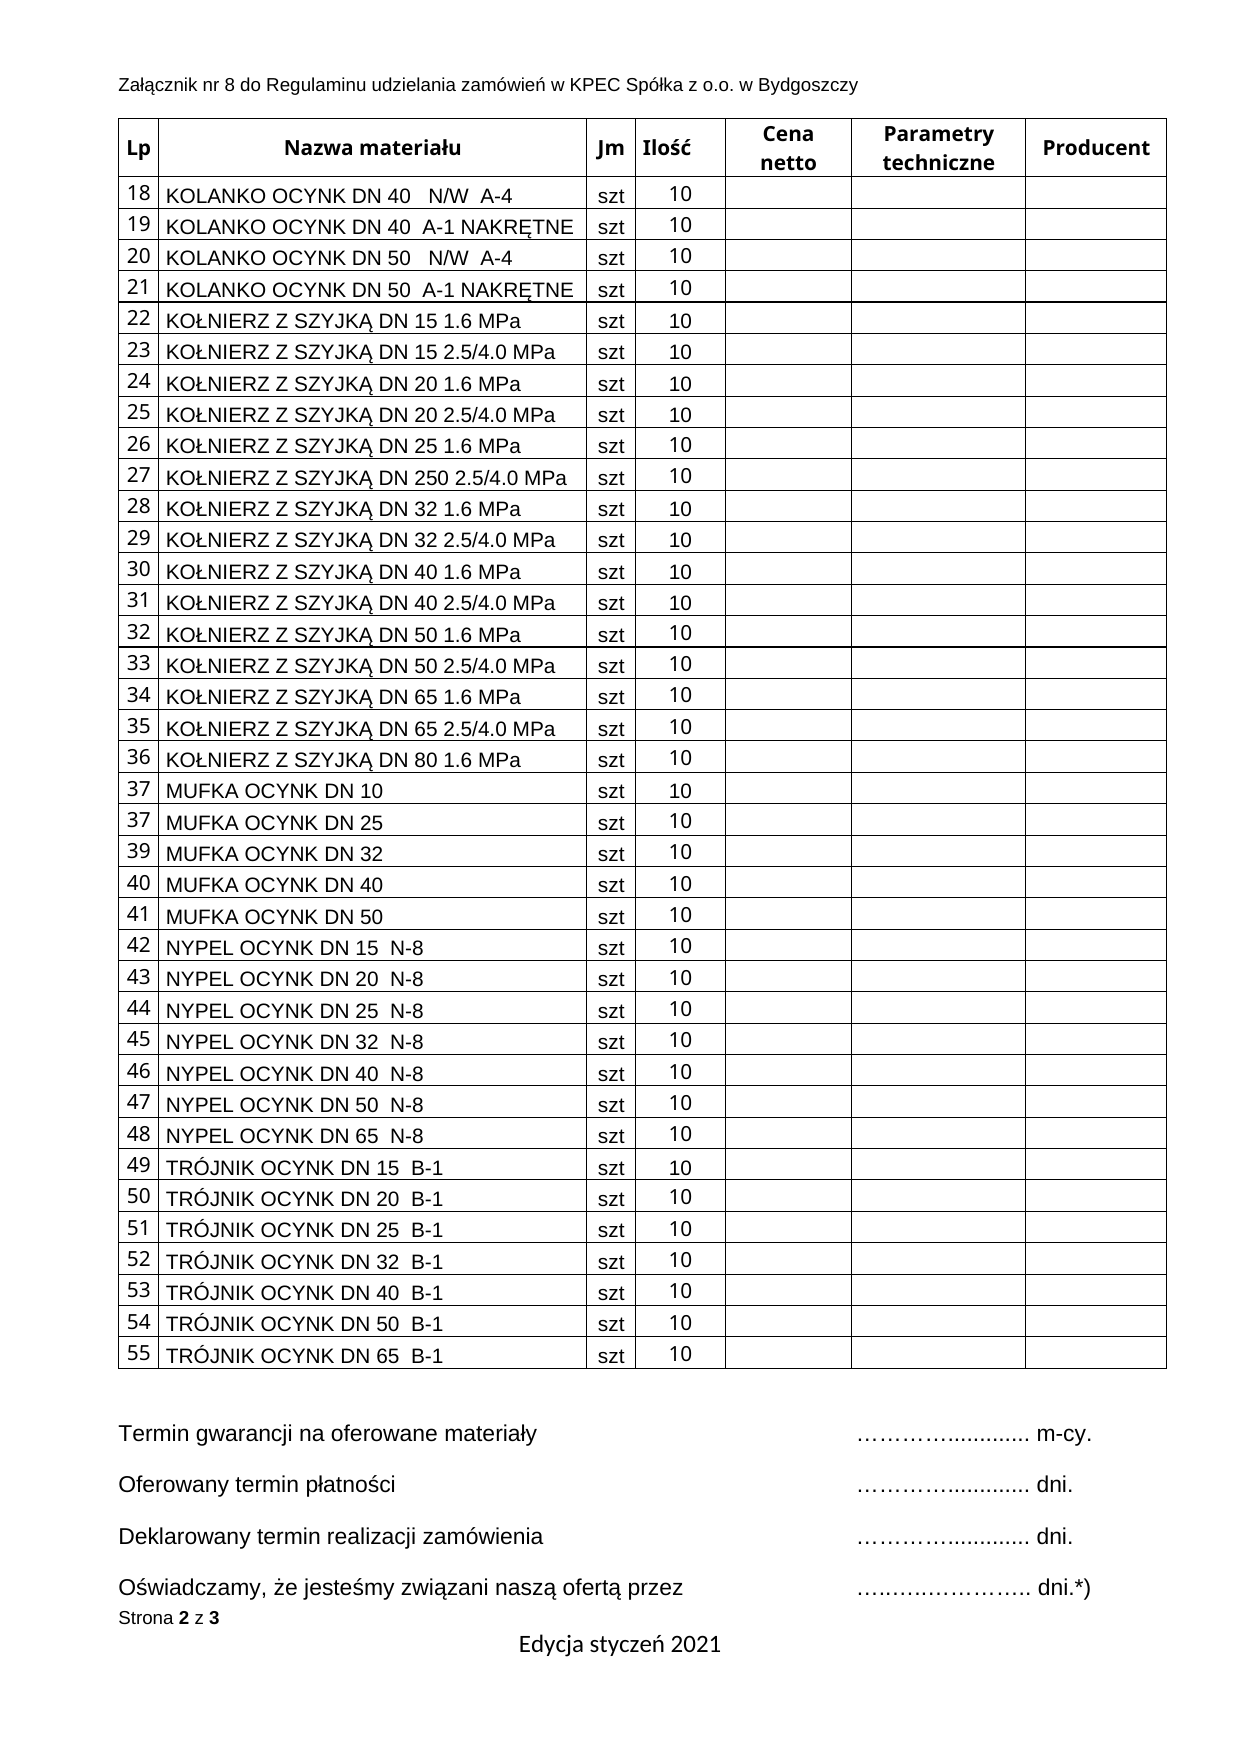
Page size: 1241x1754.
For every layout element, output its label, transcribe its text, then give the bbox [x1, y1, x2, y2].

table_cell [726, 334, 851, 364]
table_cell [852, 585, 1025, 615]
table_cell szt [587, 1337, 635, 1367]
table_cell [852, 961, 1025, 991]
table_cell [726, 1086, 851, 1117]
table_cell szt [587, 177, 635, 207]
table_cell [852, 491, 1025, 521]
table_cell [852, 1180, 1025, 1211]
table_cell szt [587, 1243, 635, 1273]
table_cell 33 [119, 648, 158, 678]
table_cell [852, 209, 1025, 239]
table_cell [1026, 240, 1166, 270]
table_cell [1026, 1306, 1166, 1336]
table_cell KOLANKO OCYNK DN 40 N/W A-4 [159, 177, 586, 207]
table_cell 24 [119, 365, 158, 396]
table_cell [1026, 397, 1166, 427]
table_cell 10 [636, 553, 725, 584]
table_cell [1026, 992, 1166, 1023]
table_cell 10 [636, 209, 725, 239]
table_cell 10 [636, 303, 725, 333]
table_cell 55 [119, 1337, 158, 1367]
table_cell szt [587, 1055, 635, 1085]
table_cell NYPEL OCYNK DN 32 N-8 [159, 1024, 586, 1054]
table_cell szt [587, 804, 635, 834]
table_cell [852, 1337, 1025, 1367]
table_cell [852, 679, 1025, 709]
table_cell [726, 209, 851, 239]
table_cell [726, 773, 851, 803]
table_cell [726, 1118, 851, 1148]
table_cell szt [587, 867, 635, 897]
table_cell [726, 428, 851, 458]
table_cell szt [587, 1306, 635, 1336]
table_cell szt [587, 240, 635, 270]
table_cell [726, 1243, 851, 1273]
table_cell 10 [636, 773, 725, 803]
table_cell 29 [119, 522, 158, 552]
table_cell [1026, 365, 1166, 396]
table_cell [726, 930, 851, 960]
table_cell [852, 177, 1025, 207]
table_cell [726, 553, 851, 584]
table_cell szt [587, 553, 635, 584]
table_cell [1026, 616, 1166, 646]
table_cell [1026, 1118, 1166, 1148]
table_cell [852, 992, 1025, 1023]
table_cell 10 [636, 240, 725, 270]
table_cell [726, 710, 851, 740]
table_cell [1026, 209, 1166, 239]
table_cell [726, 679, 851, 709]
table_cell 10 [636, 1212, 725, 1242]
table_cell [1026, 1180, 1166, 1211]
table_cell [852, 1024, 1025, 1054]
table_cell szt [587, 1118, 635, 1148]
table_cell [852, 365, 1025, 396]
table_cell KOŁNIERZ Z SZYJKĄ DN 50 1.6 MPa [159, 616, 586, 646]
table_header Producent [1026, 119, 1166, 176]
table_cell [852, 1118, 1025, 1148]
table_cell [1026, 1212, 1166, 1242]
table_cell TRÓJNIK OCYNK DN 15 B-1 [159, 1149, 586, 1179]
table_cell szt [587, 271, 635, 301]
table_cell szt [587, 741, 635, 772]
table_header Ilość [636, 119, 725, 176]
table_header Nazwa materiału [159, 119, 586, 176]
table_cell 48 [119, 1118, 158, 1148]
table_cell KOŁNIERZ Z SZYJKĄ DN 32 2.5/4.0 MPa [159, 522, 586, 552]
table_cell 52 [119, 1243, 158, 1273]
table_cell [726, 961, 851, 991]
table_cell szt [587, 992, 635, 1023]
table_cell 45 [119, 1024, 158, 1054]
table_cell 44 [119, 992, 158, 1023]
table_cell 43 [119, 961, 158, 991]
table_cell KOŁNIERZ Z SZYJKĄ DN 40 2.5/4.0 MPa [159, 585, 586, 615]
table_cell 31 [119, 585, 158, 615]
table_cell [852, 334, 1025, 364]
table_cell [1026, 522, 1166, 552]
table_cell 25 [119, 397, 158, 427]
table_cell [1026, 1337, 1166, 1367]
text Oświadczamy, że jesteśmy związani naszą ofertą przez …..…..………….. dni.*) [118, 1574, 1122, 1600]
table_cell TRÓJNIK OCYNK DN 65 B-1 [159, 1337, 586, 1367]
table_cell szt [587, 1180, 635, 1211]
table_cell 10 [636, 679, 725, 709]
table_cell 10 [636, 992, 725, 1023]
table_cell [726, 240, 851, 270]
table_cell [1026, 741, 1166, 772]
table_cell [852, 804, 1025, 834]
table_cell 53 [119, 1275, 158, 1305]
table_cell 37 [119, 804, 158, 834]
table_cell szt [587, 648, 635, 678]
table_cell [726, 459, 851, 489]
table_cell [852, 836, 1025, 866]
table_cell NYPEL OCYNK DN 15 N-8 [159, 930, 586, 960]
table_cell [852, 1275, 1025, 1305]
table_cell 10 [636, 1024, 725, 1054]
table_cell 10 [636, 616, 725, 646]
table_cell KOŁNIERZ Z SZYJKĄ DN 65 1.6 MPa [159, 679, 586, 709]
table_cell [1026, 553, 1166, 584]
table_cell szt [587, 334, 635, 364]
table_cell KOLANKO OCYNK DN 50 A-1 NAKRĘTNE [159, 271, 586, 301]
table_cell 10 [636, 522, 725, 552]
table_cell [726, 1055, 851, 1085]
table_cell [726, 1212, 851, 1242]
table_cell [1026, 1275, 1166, 1305]
table_cell 10 [636, 710, 725, 740]
table_cell TRÓJNIK OCYNK DN 32 B-1 [159, 1243, 586, 1273]
table_cell NYPEL OCYNK DN 25 N-8 [159, 992, 586, 1023]
table_cell [726, 271, 851, 301]
table_cell szt [587, 836, 635, 866]
table_cell [852, 240, 1025, 270]
table_cell 42 [119, 930, 158, 960]
table_cell szt [587, 616, 635, 646]
table_cell 10 [636, 1086, 725, 1117]
table_cell [726, 1149, 851, 1179]
table_cell 49 [119, 1149, 158, 1179]
table_cell [1026, 491, 1166, 521]
table_cell 10 [636, 491, 725, 521]
table_cell [852, 303, 1025, 333]
table_cell [852, 522, 1025, 552]
table_cell [852, 553, 1025, 584]
table_cell 10 [636, 804, 725, 834]
table_cell 10 [636, 1149, 725, 1179]
table_cell 10 [636, 1243, 725, 1273]
table_cell 10 [636, 961, 725, 991]
text Deklarowany termin realizacji zamówienia …………............. dni. [118, 1523, 1122, 1549]
table_cell [726, 836, 851, 866]
table_cell TRÓJNIK OCYNK DN 20 B-1 [159, 1180, 586, 1211]
table_cell 10 [636, 867, 725, 897]
table_cell KOŁNIERZ Z SZYJKĄ DN 40 1.6 MPa [159, 553, 586, 584]
table_cell 36 [119, 741, 158, 772]
table_cell [1026, 773, 1166, 803]
table_cell szt [587, 1086, 635, 1117]
table_cell 10 [636, 836, 725, 866]
table_cell 10 [636, 585, 725, 615]
table_cell szt [587, 773, 635, 803]
table_cell 30 [119, 553, 158, 584]
table_cell [726, 741, 851, 772]
table_cell szt [587, 522, 635, 552]
table_cell [1026, 1086, 1166, 1117]
table_cell KOŁNIERZ Z SZYJKĄ DN 50 2.5/4.0 MPa [159, 648, 586, 678]
table_cell 40 [119, 867, 158, 897]
table_cell MUFKA OCYNK DN 25 [159, 804, 586, 834]
table_cell [1026, 428, 1166, 458]
table_cell szt [587, 209, 635, 239]
table_cell [1026, 271, 1166, 301]
table_cell 10 [636, 1337, 725, 1367]
table_cell KOLANKO OCYNK DN 50 N/W A-4 [159, 240, 586, 270]
table_cell [1026, 648, 1166, 678]
table_cell [852, 1149, 1025, 1179]
table_cell MUFKA OCYNK DN 32 [159, 836, 586, 866]
table_cell 10 [636, 177, 725, 207]
table_cell szt [587, 1212, 635, 1242]
table_cell [726, 365, 851, 396]
table_cell [852, 428, 1025, 458]
table_cell 10 [636, 365, 725, 396]
table_cell szt [587, 397, 635, 427]
table_cell szt [587, 1024, 635, 1054]
table_cell KOŁNIERZ Z SZYJKĄ DN 80 1.6 MPa [159, 741, 586, 772]
table_cell NYPEL OCYNK DN 20 N-8 [159, 961, 586, 991]
table_cell szt [587, 459, 635, 489]
table_cell 39 [119, 836, 158, 866]
table_cell szt [587, 491, 635, 521]
table_cell 10 [636, 397, 725, 427]
table_cell [726, 804, 851, 834]
table_cell [852, 459, 1025, 489]
table_cell 21 [119, 271, 158, 301]
table_cell 50 [119, 1180, 158, 1211]
table_cell 20 [119, 240, 158, 270]
table_cell 22 [119, 303, 158, 333]
table_cell [852, 271, 1025, 301]
table_cell KOŁNIERZ Z SZYJKĄ DN 250 2.5/4.0 MPa [159, 459, 586, 489]
table_cell [726, 616, 851, 646]
table_cell 10 [636, 459, 725, 489]
table_cell [726, 1275, 851, 1305]
table_cell szt [587, 898, 635, 928]
table_cell [852, 397, 1025, 427]
table_cell 10 [636, 271, 725, 301]
table_cell [726, 1306, 851, 1336]
table_cell 18 [119, 177, 158, 207]
table_cell 35 [119, 710, 158, 740]
table_cell [726, 1180, 851, 1211]
table_cell [1026, 303, 1166, 333]
table_cell szt [587, 365, 635, 396]
table_cell 37 [119, 773, 158, 803]
table_cell 10 [636, 741, 725, 772]
table_cell [1026, 710, 1166, 740]
table_cell 10 [636, 1306, 725, 1336]
table_cell [852, 898, 1025, 928]
text Termin gwarancji na oferowane materiały …………............. m-cy. [118, 1420, 1122, 1446]
table_cell KOŁNIERZ Z SZYJKĄ DN 20 1.6 MPa [159, 365, 586, 396]
table_cell [852, 1306, 1025, 1336]
table_cell [726, 522, 851, 552]
table_cell KOŁNIERZ Z SZYJKĄ DN 25 1.6 MPa [159, 428, 586, 458]
table_cell [1026, 459, 1166, 489]
table_cell TRÓJNIK OCYNK DN 50 B-1 [159, 1306, 586, 1336]
table_cell [1026, 1055, 1166, 1085]
table_cell KOŁNIERZ Z SZYJKĄ DN 20 2.5/4.0 MPa [159, 397, 586, 427]
table_cell [852, 1243, 1025, 1273]
table_header Lp [119, 119, 158, 176]
table_header Parametry techniczne [852, 119, 1025, 176]
table_cell 10 [636, 1055, 725, 1085]
table_cell 10 [636, 898, 725, 928]
table_cell 26 [119, 428, 158, 458]
table_cell [726, 491, 851, 521]
table_cell [726, 1337, 851, 1367]
table_cell szt [587, 1149, 635, 1179]
table_cell [1026, 804, 1166, 834]
table_cell szt [587, 930, 635, 960]
table_cell [852, 773, 1025, 803]
table_cell [1026, 1243, 1166, 1273]
table_cell [726, 397, 851, 427]
table_cell TRÓJNIK OCYNK DN 40 B-1 [159, 1275, 586, 1305]
table_cell 34 [119, 679, 158, 709]
table_cell [852, 867, 1025, 897]
table_cell [1026, 177, 1166, 207]
table_cell MUFKA OCYNK DN 10 [159, 773, 586, 803]
table_cell szt [587, 710, 635, 740]
table_cell 10 [636, 648, 725, 678]
table_cell TRÓJNIK OCYNK DN 25 B-1 [159, 1212, 586, 1242]
table_cell 27 [119, 459, 158, 489]
table_cell 54 [119, 1306, 158, 1336]
table_cell [852, 1086, 1025, 1117]
table_cell [852, 1055, 1025, 1085]
table_cell NYPEL OCYNK DN 40 N-8 [159, 1055, 586, 1085]
table_cell [1026, 1149, 1166, 1179]
table_header Jm [587, 119, 635, 176]
table_cell [726, 303, 851, 333]
table_cell 10 [636, 1275, 725, 1305]
table_cell KOŁNIERZ Z SZYJKĄ DN 15 1.6 MPa [159, 303, 586, 333]
table_cell [1026, 961, 1166, 991]
table_cell 10 [636, 1118, 725, 1148]
table_cell [852, 1212, 1025, 1242]
table_cell szt [587, 585, 635, 615]
table_cell [726, 177, 851, 207]
table_cell 51 [119, 1212, 158, 1242]
table_cell [852, 616, 1025, 646]
table_cell [1026, 898, 1166, 928]
table_cell szt [587, 679, 635, 709]
table_cell [852, 710, 1025, 740]
table_cell 10 [636, 428, 725, 458]
table_cell [852, 930, 1025, 960]
table_cell NYPEL OCYNK DN 65 N-8 [159, 1118, 586, 1148]
table_cell [852, 741, 1025, 772]
table_cell KOLANKO OCYNK DN 40 A-1 NAKRĘTNE [159, 209, 586, 239]
table_cell KOŁNIERZ Z SZYJKĄ DN 32 1.6 MPa [159, 491, 586, 521]
table_cell szt [587, 961, 635, 991]
table_cell [852, 648, 1025, 678]
table_cell 28 [119, 491, 158, 521]
table_cell [726, 867, 851, 897]
table_cell szt [587, 1275, 635, 1305]
table_cell 47 [119, 1086, 158, 1117]
table_cell 32 [119, 616, 158, 646]
table_cell 23 [119, 334, 158, 364]
table_cell [1026, 867, 1166, 897]
table_cell szt [587, 303, 635, 333]
text Oferowany termin płatności …………............. dni. [118, 1471, 1122, 1498]
table_cell 46 [119, 1055, 158, 1085]
table_cell 19 [119, 209, 158, 239]
table_cell 10 [636, 334, 725, 364]
table_cell KOŁNIERZ Z SZYJKĄ DN 65 2.5/4.0 MPa [159, 710, 586, 740]
table_cell [726, 648, 851, 678]
table_cell [1026, 930, 1166, 960]
table_cell 41 [119, 898, 158, 928]
table_cell [1026, 1024, 1166, 1054]
table_cell [726, 992, 851, 1023]
table_cell 10 [636, 930, 725, 960]
table_cell szt [587, 428, 635, 458]
table_cell MUFKA OCYNK DN 50 [159, 898, 586, 928]
table_cell [726, 898, 851, 928]
table_cell MUFKA OCYNK DN 40 [159, 867, 586, 897]
table_cell [1026, 334, 1166, 364]
table_cell NYPEL OCYNK DN 50 N-8 [159, 1086, 586, 1117]
table_cell [726, 1024, 851, 1054]
table_cell [1026, 585, 1166, 615]
table_header Cena netto [726, 119, 851, 176]
table_cell 10 [636, 1180, 725, 1211]
table_cell [1026, 679, 1166, 709]
table_cell [1026, 836, 1166, 866]
table_cell KOŁNIERZ Z SZYJKĄ DN 15 2.5/4.0 MPa [159, 334, 586, 364]
table_cell [726, 585, 851, 615]
